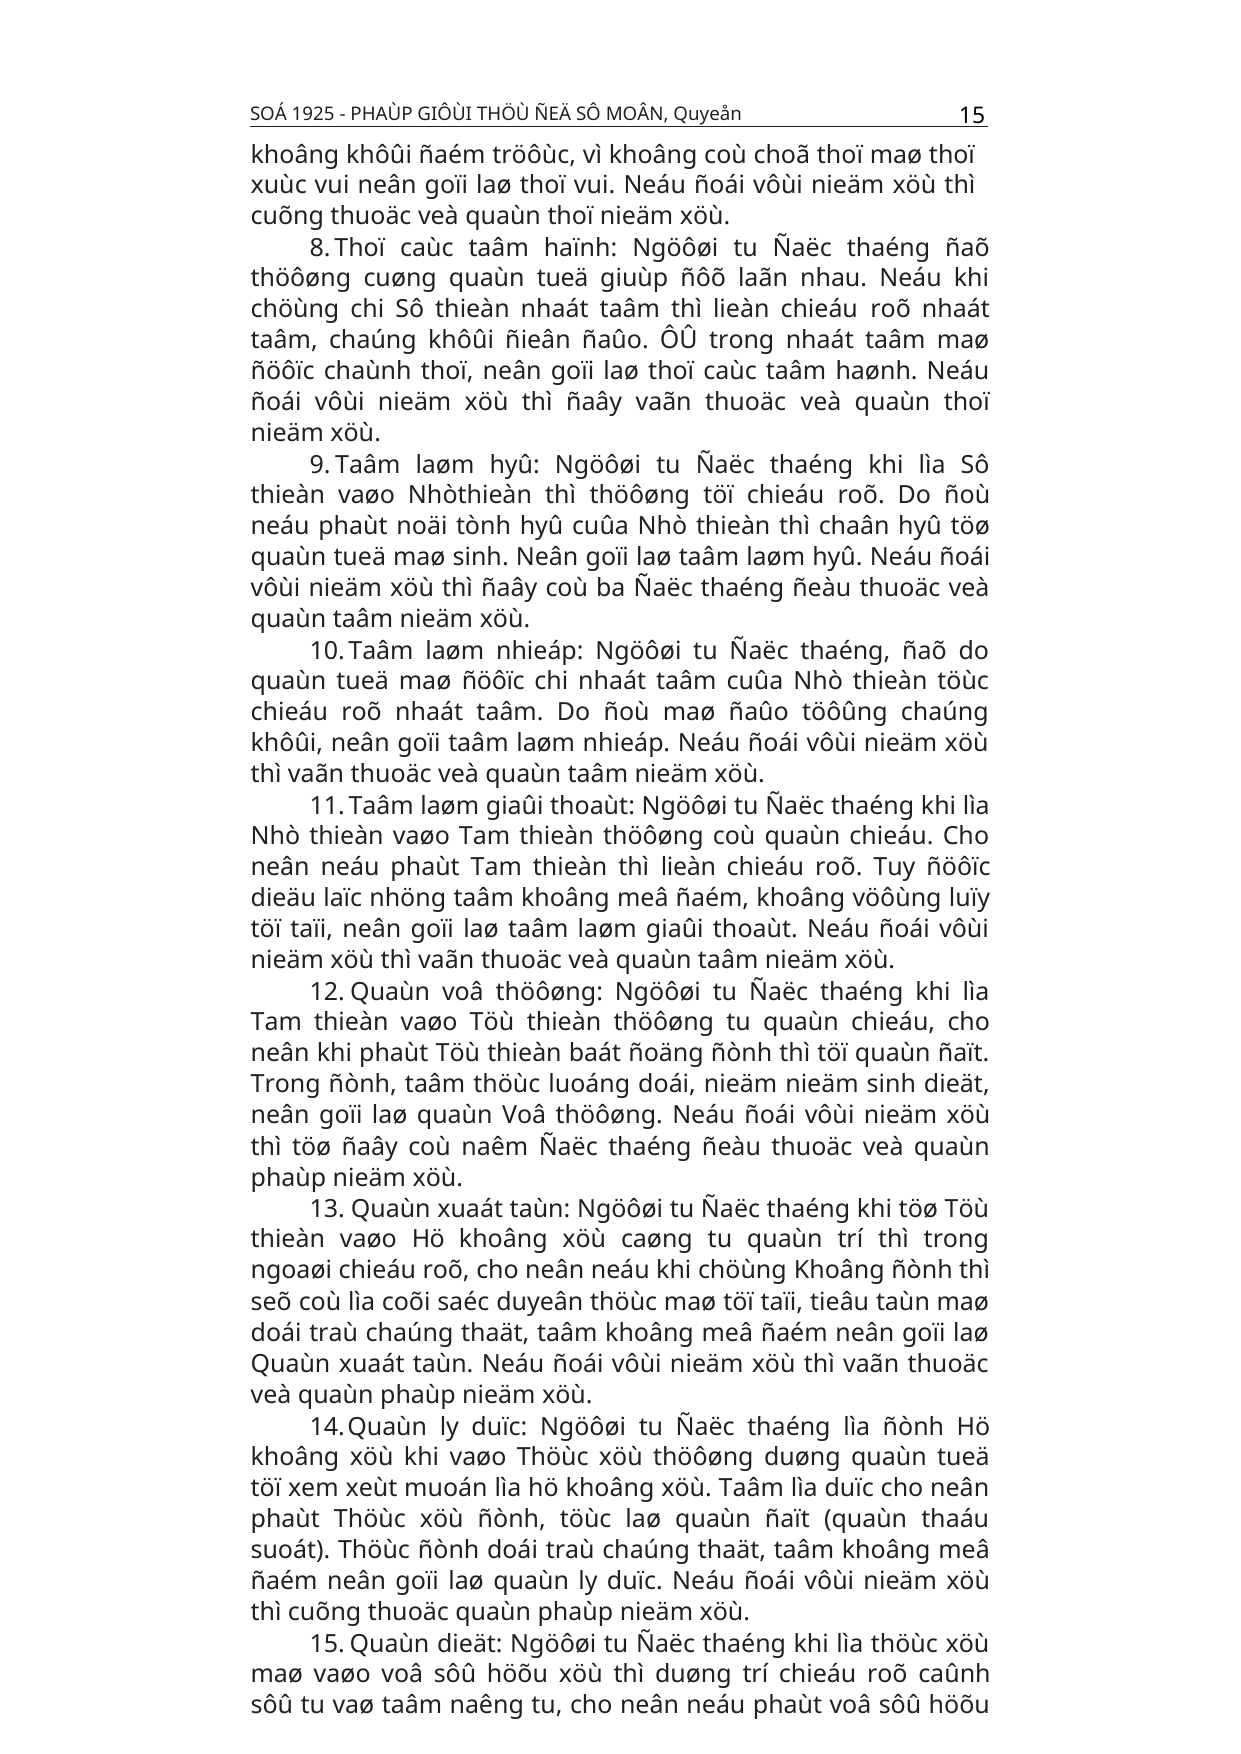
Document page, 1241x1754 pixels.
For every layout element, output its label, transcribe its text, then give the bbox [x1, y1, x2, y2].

list Taâm laøm hyû: Ngöôøi tu Ñaëc thaéng khi lìa Sô thieàn vaøo Nhòthieàn thì thöôøng töï chieáu roõ. Do ñoù neáu phaùt noäi tònh hyû cuûa Nhò thieàn thì chaân hyû töø quaùn tueä maø sinh. Neân goïi laø taâm laøm hyû. Neáu ñoái vôùi nieäm xöù thì ñaây coù ba Ñaëc thaéng ñeàu thuoäc veà quaùn taâm nieäm xöù. [250, 449, 990, 635]
list Quaùn ly duïc: Ngöôøi tu Ñaëc thaéng lìa ñònh Hö khoâng xöù khi vaøo Thöùc xöù thöôøng duøng quaùn tueä töï xem xeùt muoán lìa hö khoâng xöù. Taâm lìa duïc cho neân phaùt Thöùc xöù ñònh, töùc laø quaùn ñaït (quaùn thaáu suoát). Thöùc ñònh doái traù chaúng thaät, taâm khoâng meâ ñaém neân goïi laø quaùn ly duïc. Neáu ñoái vôùi nieäm xöù thì cuõng thuoäc quaùn phaùp nieäm xöù. [250, 1410, 990, 1628]
list Taâm laøm nhieáp: Ngöôøi tu Ñaëc thaéng, ñaõ do quaùn tueä maø ñöôïc chi nhaát taâm cuûa Nhò thieàn töùc chieáu roõ nhaát taâm. Do ñoù maø ñaûo töôûng chaúng khôûi, neân goïi taâm laøm nhieáp. Neáu ñoái vôùi nieäm xöù thì vaãn thuoäc veà quaùn taâm nieäm xöù. [250, 635, 989, 790]
list Quaùn xuaát taùn: Ngöôøi tu Ñaëc thaéng khi töø Töù thieàn vaøo Hö khoâng xöù caøng tu quaùn trí thì trong ngoaøi chieáu roõ, cho neân neáu khi chöùng Khoâng ñònh thì seõ coù lìa coõi saéc duyeân thöùc maø töï taïi, tieâu taùn maø doái traù chaúng thaät, taâm khoâng meâ ñaém neân goïi laø Quaùn xuaát taùn. Neáu ñoái vôùi nieäm xöù thì vaãn thuoäc veà quaùn phaùp nieäm xöù. [250, 1193, 990, 1410]
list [250, 1628, 990, 1721]
list Thoï caùc taâm haïnh: Ngöôøi tu Ñaëc thaéng ñaõ thöôøng cuøng quaùn tueä giuùp ñôõ laãn nhau. Neáu khi chöùng chi Sô thieàn nhaát taâm thì lieàn chieáu roõ nhaát taâm, chaúng khôûi ñieân ñaûo. ÔÛ trong nhaát taâm maø ñöôïc chaùnh thoï, neân goïi laø thoï caùc taâm haønh. Neáu ñoái vôùi nieäm xöù thì ñaây vaãn thuoäc veà quaùn thoï nieäm xöù. [250, 231, 990, 449]
text khoâng khôûi ñaém tröôùc, vì khoâng coù choã thoï maø thoï xuùc vui neân goïi laø thoï vui. Neáu ñoái vôùi nieäm xöù thì cuõng thuoäc veà quaùn thoï nieäm xöù. [250, 138, 976, 231]
list Quaùn voâ thöôøng: Ngöôøi tu Ñaëc thaéng khi lìa Tam thieàn vaøo Töù thieàn thöôøng tu quaùn chieáu, cho neân khi phaùt Töù thieàn baát ñoäng ñònh thì töï quaùn ñaït. Trong ñònh, taâm thöùc luoáng doái, nieäm nieäm sinh dieät, neân goïi laø quaùn Voâ thöôøng. Neáu ñoái vôùi nieäm xöù thì töø ñaây coù naêm Ñaëc thaéng ñeàu thuoäc veà quaùn phaùp nieäm xöù. [250, 976, 990, 1193]
list Taâm laøm giaûi thoaùt: Ngöôøi tu Ñaëc thaéng khi lìa Nhò thieàn vaøo Tam thieàn thöôøng coù quaùn chieáu. Cho neân neáu phaùt Tam thieàn thì lieàn chieáu roõ. Tuy ñöôïc dieäu laïc nhöng taâm khoâng meâ ñaém, khoâng vöôùng luïy töï taïi, neân goïi laø taâm laøm giaûi thoaùt. Neáu ñoái vôùi nieäm xöù thì vaãn thuoäc veà quaùn taâm nieäm xöù. [250, 790, 990, 976]
